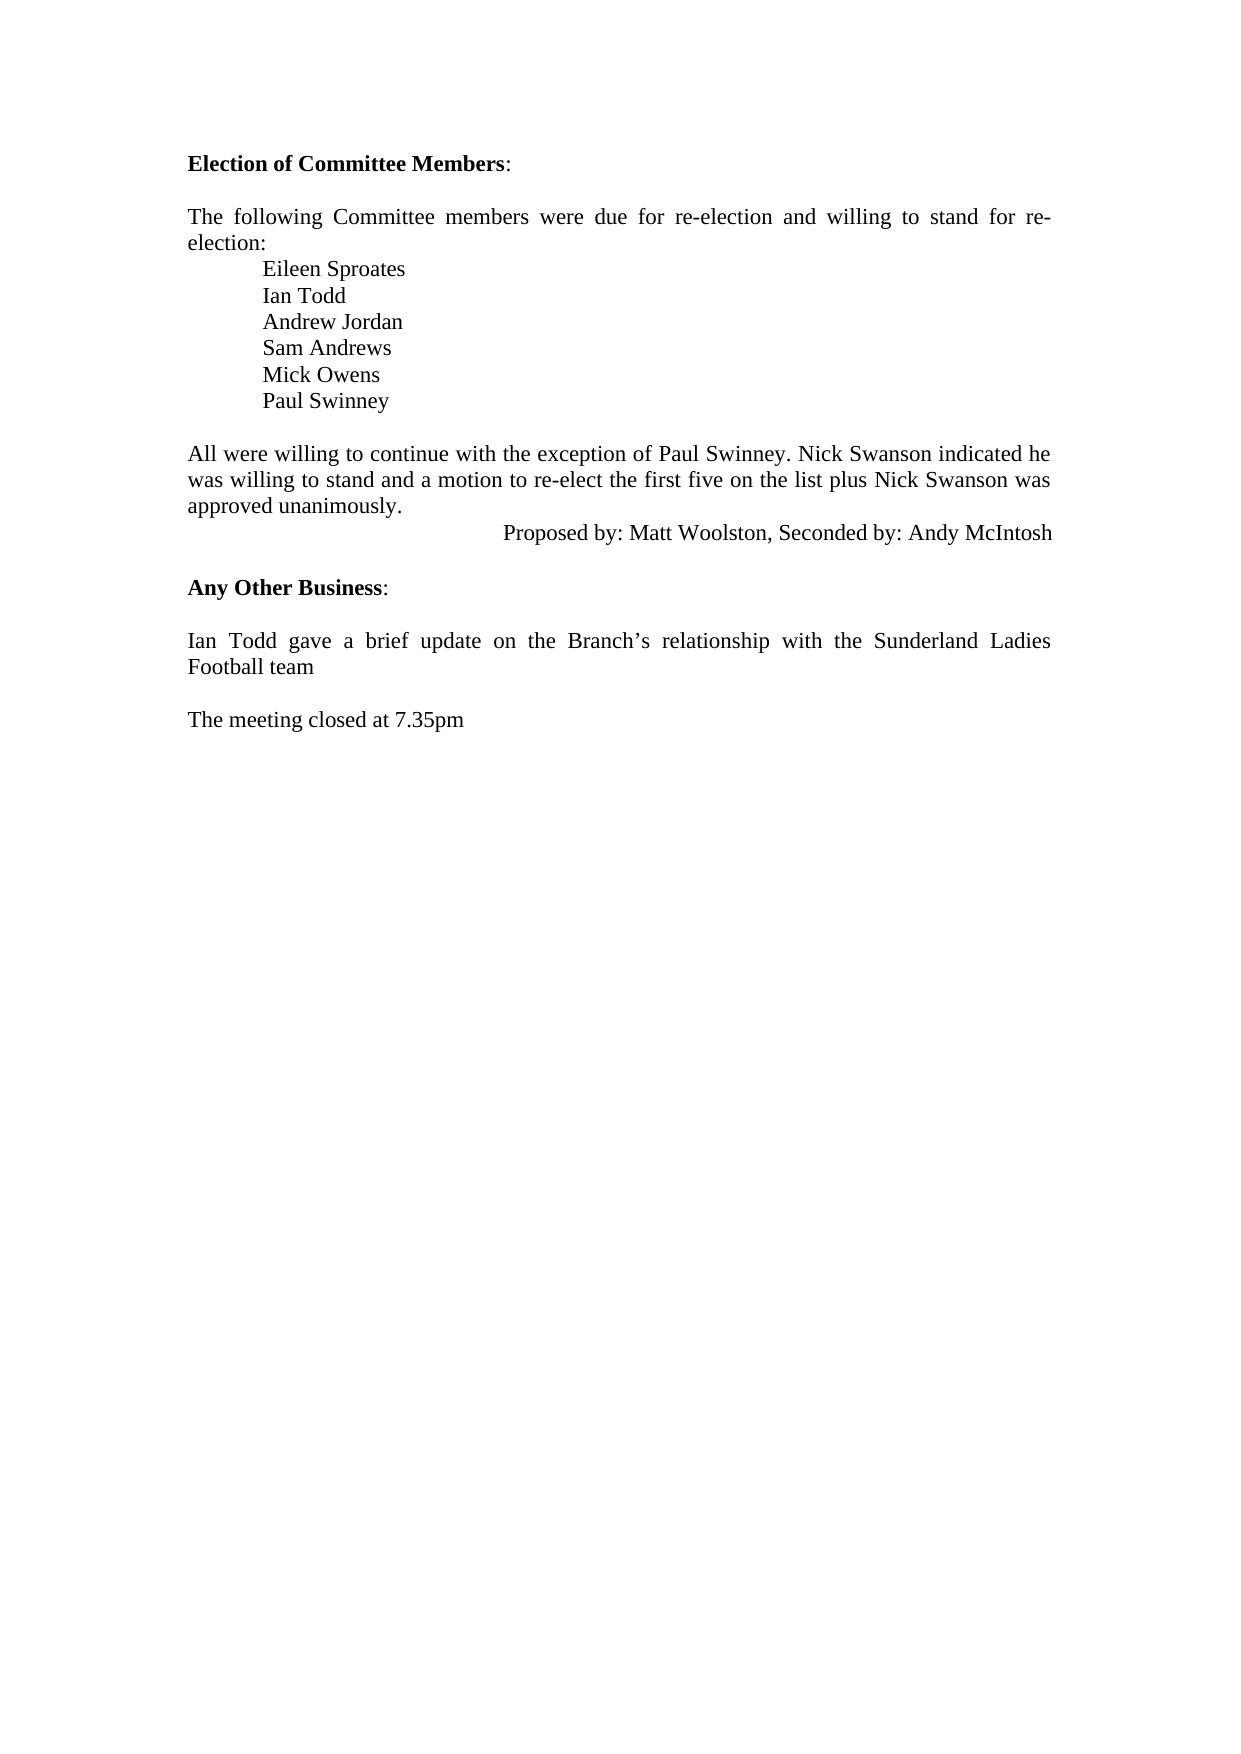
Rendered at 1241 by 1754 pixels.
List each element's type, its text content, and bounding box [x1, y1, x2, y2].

text Ian Todd [187, 282, 1053, 308]
text Any Other Business: [187, 574, 1053, 600]
text The meeting closed at 7.35pm [187, 706, 1053, 732]
text Proposed by: Matt Woolston, Seconded by: Andy McIntosh [187, 519, 1053, 545]
text Mick Owens [187, 361, 1053, 387]
text Election of Committee Members: [187, 150, 1053, 176]
text Andrew Jordan [187, 308, 1053, 334]
text Ian Todd gave a brief update on the Branch’s relationship with the Sunderland Ladies Football team [187, 627, 1053, 679]
text All were willing to continue with the exception of Paul Swinney. Nick Swanson indicated he was willing to stand and a motion to re-elect the first five on the list plus Nick Swanson was approved unanimously. [187, 440, 1053, 519]
text The following Committee members were due for re-election and willing to stand for re-election: [187, 203, 1053, 255]
text Eileen Sproates [187, 255, 1053, 282]
text Sam Andrews [187, 334, 1053, 361]
text Paul Swinney [187, 387, 1053, 413]
